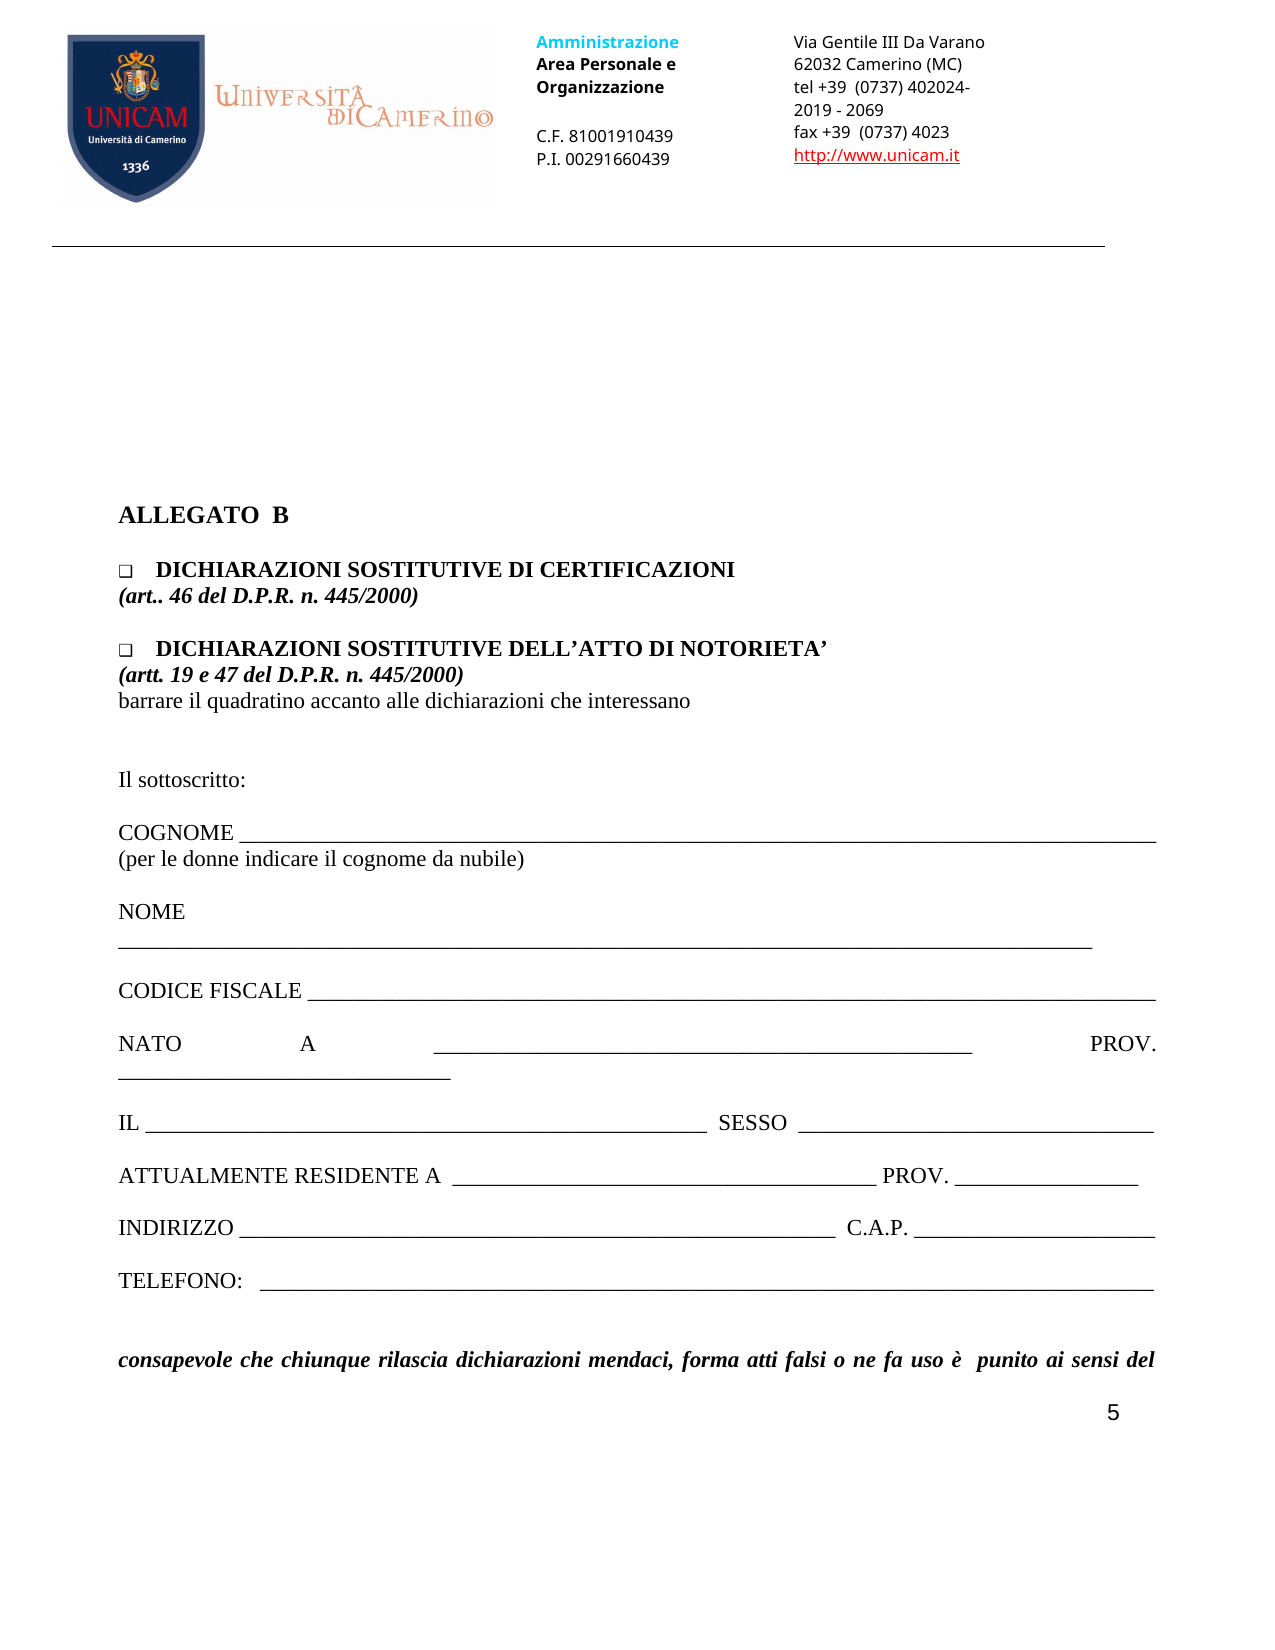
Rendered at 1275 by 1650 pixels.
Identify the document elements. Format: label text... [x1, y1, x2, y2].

text COGNOME ________________________________________________________________________________ [118, 819, 1157, 846]
text ATTUALMENTE RESIDENTE A _____________________________________ PROV. ________________ [118, 1162, 1157, 1188]
text (art.. 46 del D.P.R. n. 445/2000) [118, 582, 1157, 608]
text INDIRIZZO ____________________________________________________ C.A.P. _____________________ [118, 1214, 1157, 1241]
text NATO A _______________________________________________ PROV. _____________________________ [118, 1030, 1157, 1083]
text IL _________________________________________________ SESSO _______________________________ [118, 1109, 1157, 1135]
picture [62, 30, 497, 207]
text TELEFONO: ______________________________________________________________________________ [118, 1267, 1157, 1293]
text (artt. 19 e 47 del D.P.R. n. 445/2000) [118, 661, 1157, 687]
text ALLEGATO B [118, 501, 1157, 529]
list DICHIARAZIONI SOSTITUTIVE DI CERTIFICAZIONI [118, 556, 1157, 582]
text (per le donne indicare il cognome da nubile) [118, 846, 1157, 872]
text Il sottoscritto: [118, 766, 1157, 793]
text NOME _____________________________________________________________________________________ [118, 898, 1157, 951]
list DICHIARAZIONI SOSTITUTIVE DELL’ATTO DI NOTORIETA’ [118, 635, 1157, 661]
text CODICE FISCALE __________________________________________________________________________ [118, 977, 1157, 1004]
text barrare il quadratino accanto alle dichiarazioni che interessano [118, 687, 1157, 714]
